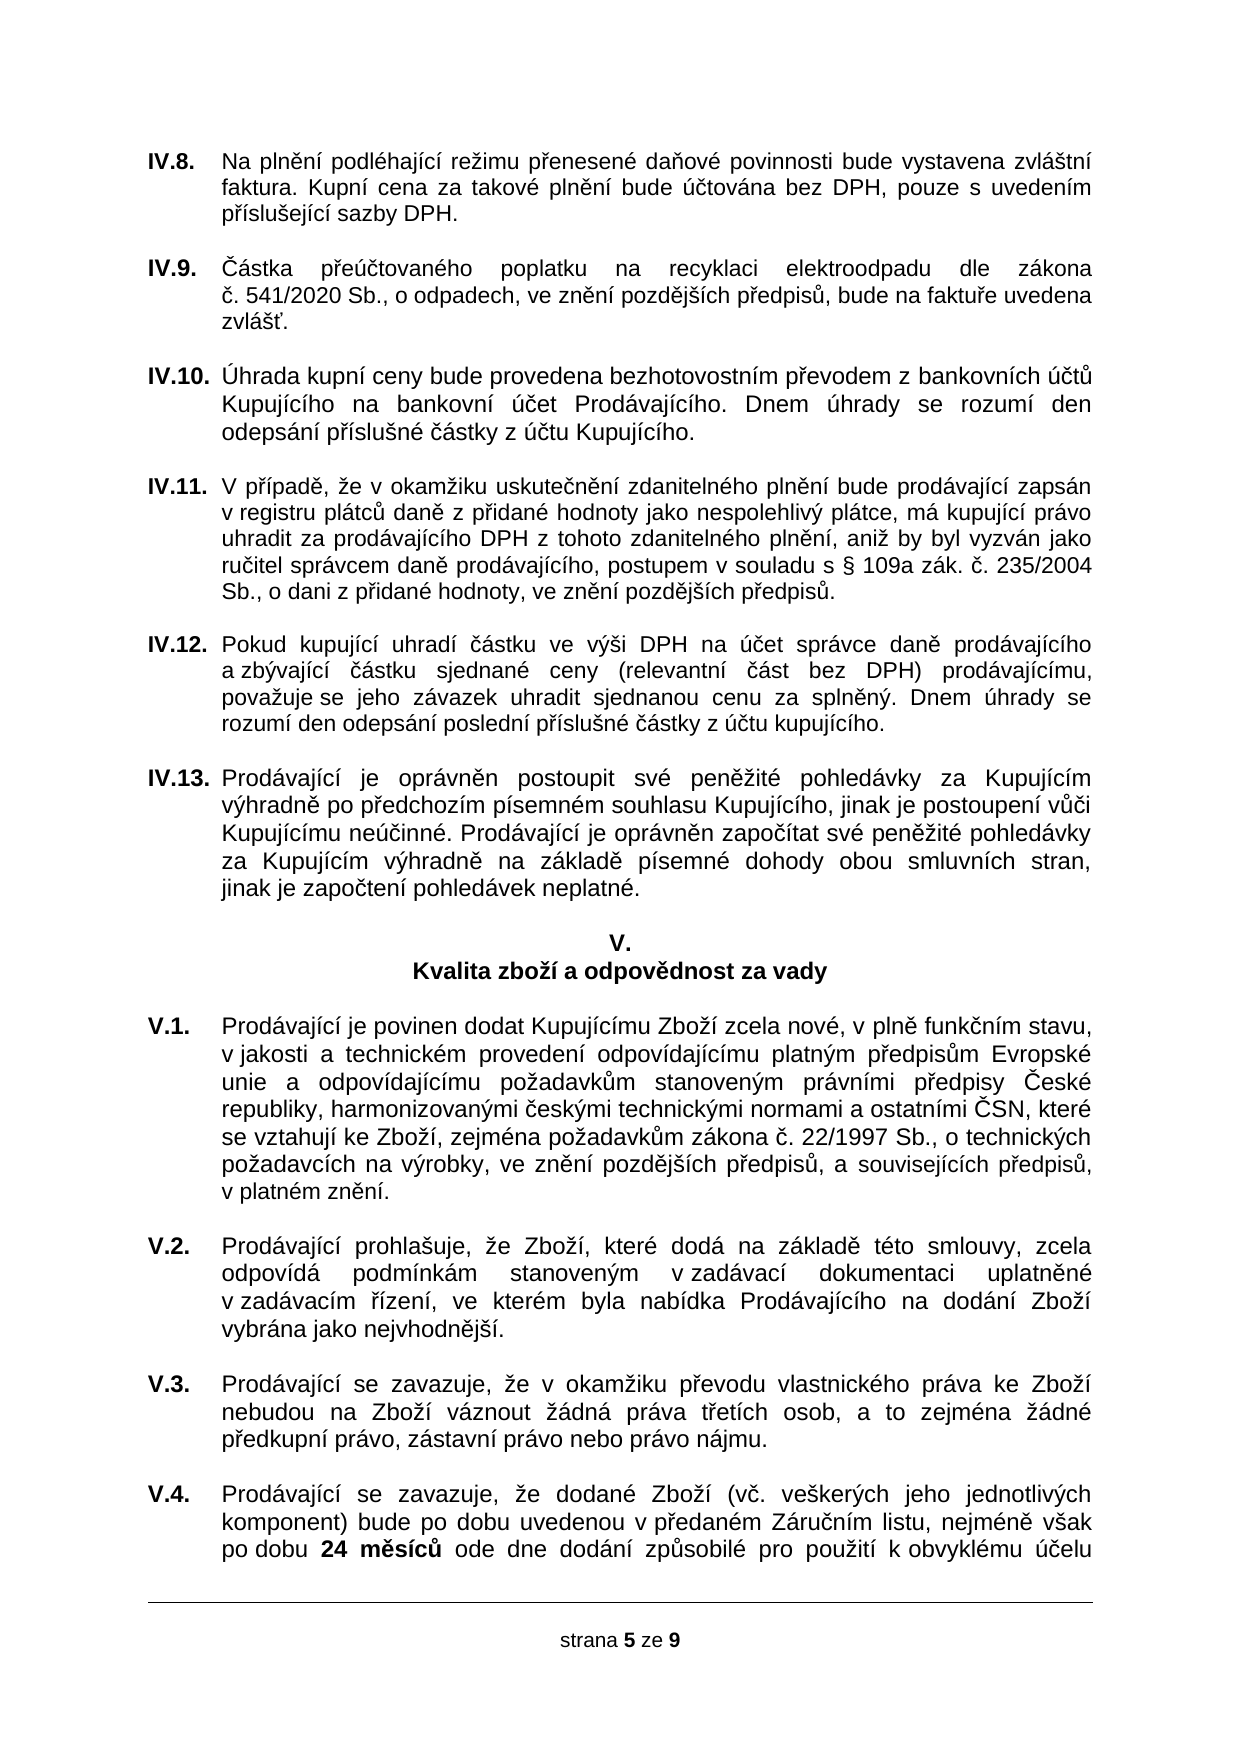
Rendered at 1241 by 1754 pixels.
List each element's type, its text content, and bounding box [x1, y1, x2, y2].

text V. [148, 929, 1093, 957]
list Na plnění podléhající režimu přenesené daňové povinnosti bude vystavena zvláštní faktura. Kupní cena za takové plnění bude účtována bez DPH, pouze s uvedením příslušející sazby DPH. [148, 148, 1093, 227]
list Částka přeúčtovaného poplatku na recyklaci elektroodpadu dle zákona č. 541/2020 Sb., o odpadech, ve znění pozdějších předpisů, bude na faktuře uvedena zvlášť. [148, 254, 1093, 334]
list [148, 1480, 1093, 1563]
list Prodávající se zavazuje, že v okamžiku převodu vlastnického práva ke Zboží nebudou na Zboží váznout žádná práva třetích osob, a to zejména žádné předkupní právo, zástavní právo nebo právo nájmu. [148, 1370, 1093, 1453]
list Prodávající prohlašuje, že Zboží, které dodá na základě této smlouvy, zcela odpovídá podmínkám stanoveným v zadávací dokumentaci uplatněné v zadávacím řízení, ve kterém byla nabídka Prodávajícího na dodání Zboží vybrána jako nejvhodnější. [148, 1232, 1093, 1342]
list Úhrada kupní ceny bude provedena bezhotovostním převodem z bankovních účtů Kupujícího na bankovní účet Prodávajícího. Dnem úhrady se rozumí den odepsání příslušné částky z účtu Kupujícího. [148, 362, 1093, 445]
text Kvalita zboží a odpovědnost za vady [148, 957, 1093, 984]
list Pokud kupující uhradí částku ve výši DPH na účet správce daně prodávajícího a zbývající částku sjednané ceny (relevantní část bez DPH) prodávajícímu, považuje se jeho závazek uhradit sjednanou cenu za splněný. Dnem úhrady se rozumí den odepsání poslední příslušné částky z účtu kupujícího. [148, 631, 1093, 736]
list Prodávající je povinen dodat Kupujícímu Zboží zcela nové, v plně funkčním stavu, v jakosti a technickém provedení odpovídajícímu platným předpisům Evropské unie a odpovídajícímu požadavkům stanoveným právními předpisy České republiky, harmonizovanými českými technickými normami a ostatními ČSN, které se vztahují ke Zboží, zejména požadavkům zákona č. 22/1997 Sb., o technických požadavcích na výrobky, ve znění pozdějších předpisů, a souvisejících předpisů, v platném znění. [148, 1012, 1093, 1204]
list Prodávající je oprávněn postoupit své peněžité pohledávky za Kupujícím výhradně po předchozím písemném souhlasu Kupujícího, jinak je postoupení vůči Kupujícímu neúčinné. Prodávající je oprávněn započítat své peněžité pohledávky za Kupujícím výhradně na základě písemné dohody obou smluvních stran, jinak je započtení pohledávek neplatné. [148, 764, 1093, 902]
list V případě, že v okamžiku uskutečnění zdanitelného plnění bude prodávající zapsán v registru plátců daně z přidané hodnoty jako nespolehlivý plátce, má kupující právo uhradit za prodávajícího DPH z tohoto zdanitelného plnění, aniž by byl vyzván jako ručitel správcem daně prodávajícího, postupem v souladu s § 109a zák. č. 235/2004 Sb., o dani z přidané hodnoty, ve znění pozdějších předpisů. [148, 473, 1093, 604]
